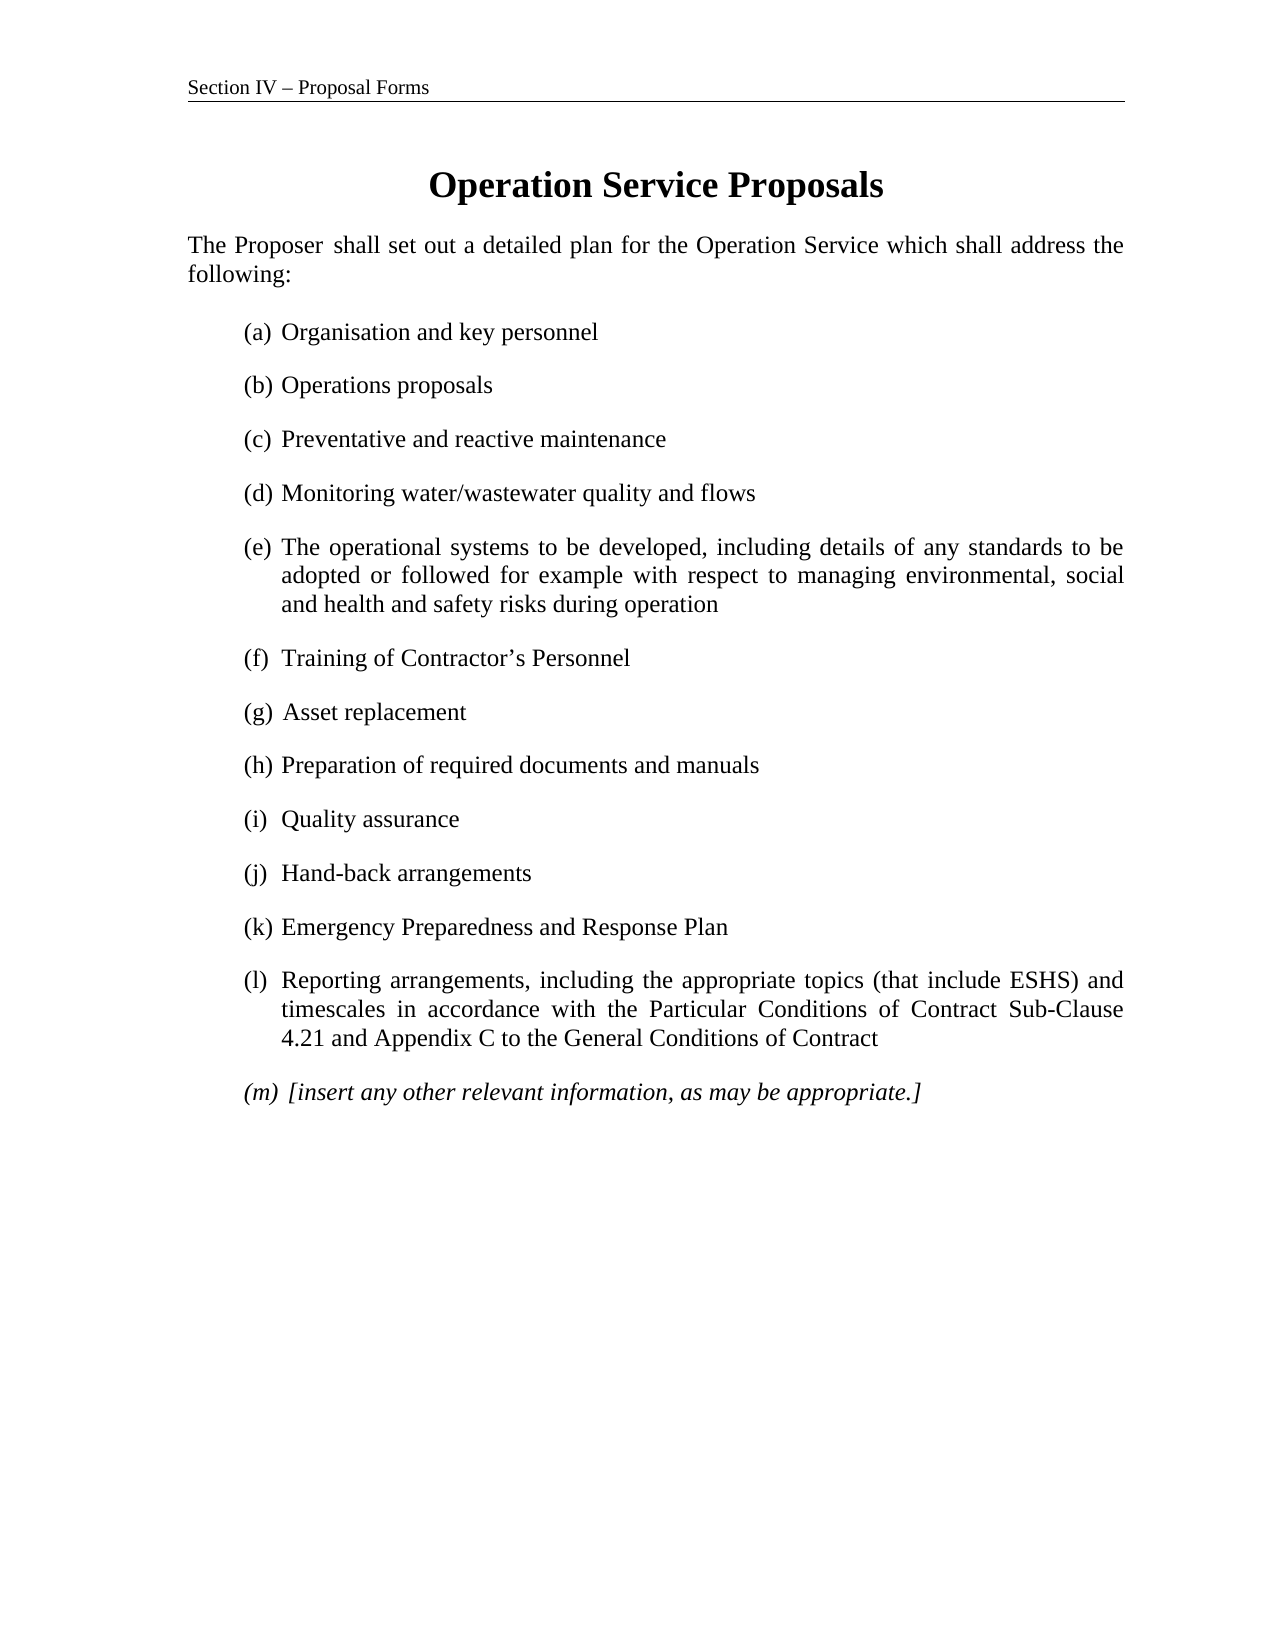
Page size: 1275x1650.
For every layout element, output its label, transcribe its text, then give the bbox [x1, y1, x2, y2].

list Preventative and reactive maintenance [244, 424, 1125, 453]
list Monitoring water/wastewater quality and flows [244, 478, 1125, 507]
list Training of Contractor’s Personnel [244, 643, 1125, 672]
list Asset replacement [244, 697, 1125, 726]
list The operational systems to be developed, including details of any standards to be adopted or followed for example with respect to managing environmental, social and health and safety risks during operation [244, 532, 1125, 618]
list Quality assurance [244, 804, 1125, 833]
list Emergency Preparedness and Response Plan [244, 912, 1125, 941]
list Reporting arrangements, including the appropriate topics (that include ESHS) and timescales in accordance with the Particular Conditions of Contract Sub-Clause 4.21 and Appendix C to the General Conditions of Contract [244, 966, 1125, 1052]
text Operation Service Proposals [187, 162, 1125, 206]
list Operations proposals [244, 371, 1125, 399]
list [insert any other relevant information, as may be appropriate.] [244, 1077, 1125, 1106]
list Organisation and key personnel [244, 317, 1125, 346]
text The Proposer shall set out a detailed plan for the Operation Service which shall address the following: [187, 231, 1125, 288]
list Preparation of required documents and manuals [244, 751, 1125, 779]
list Hand-back arrangements [244, 858, 1125, 887]
